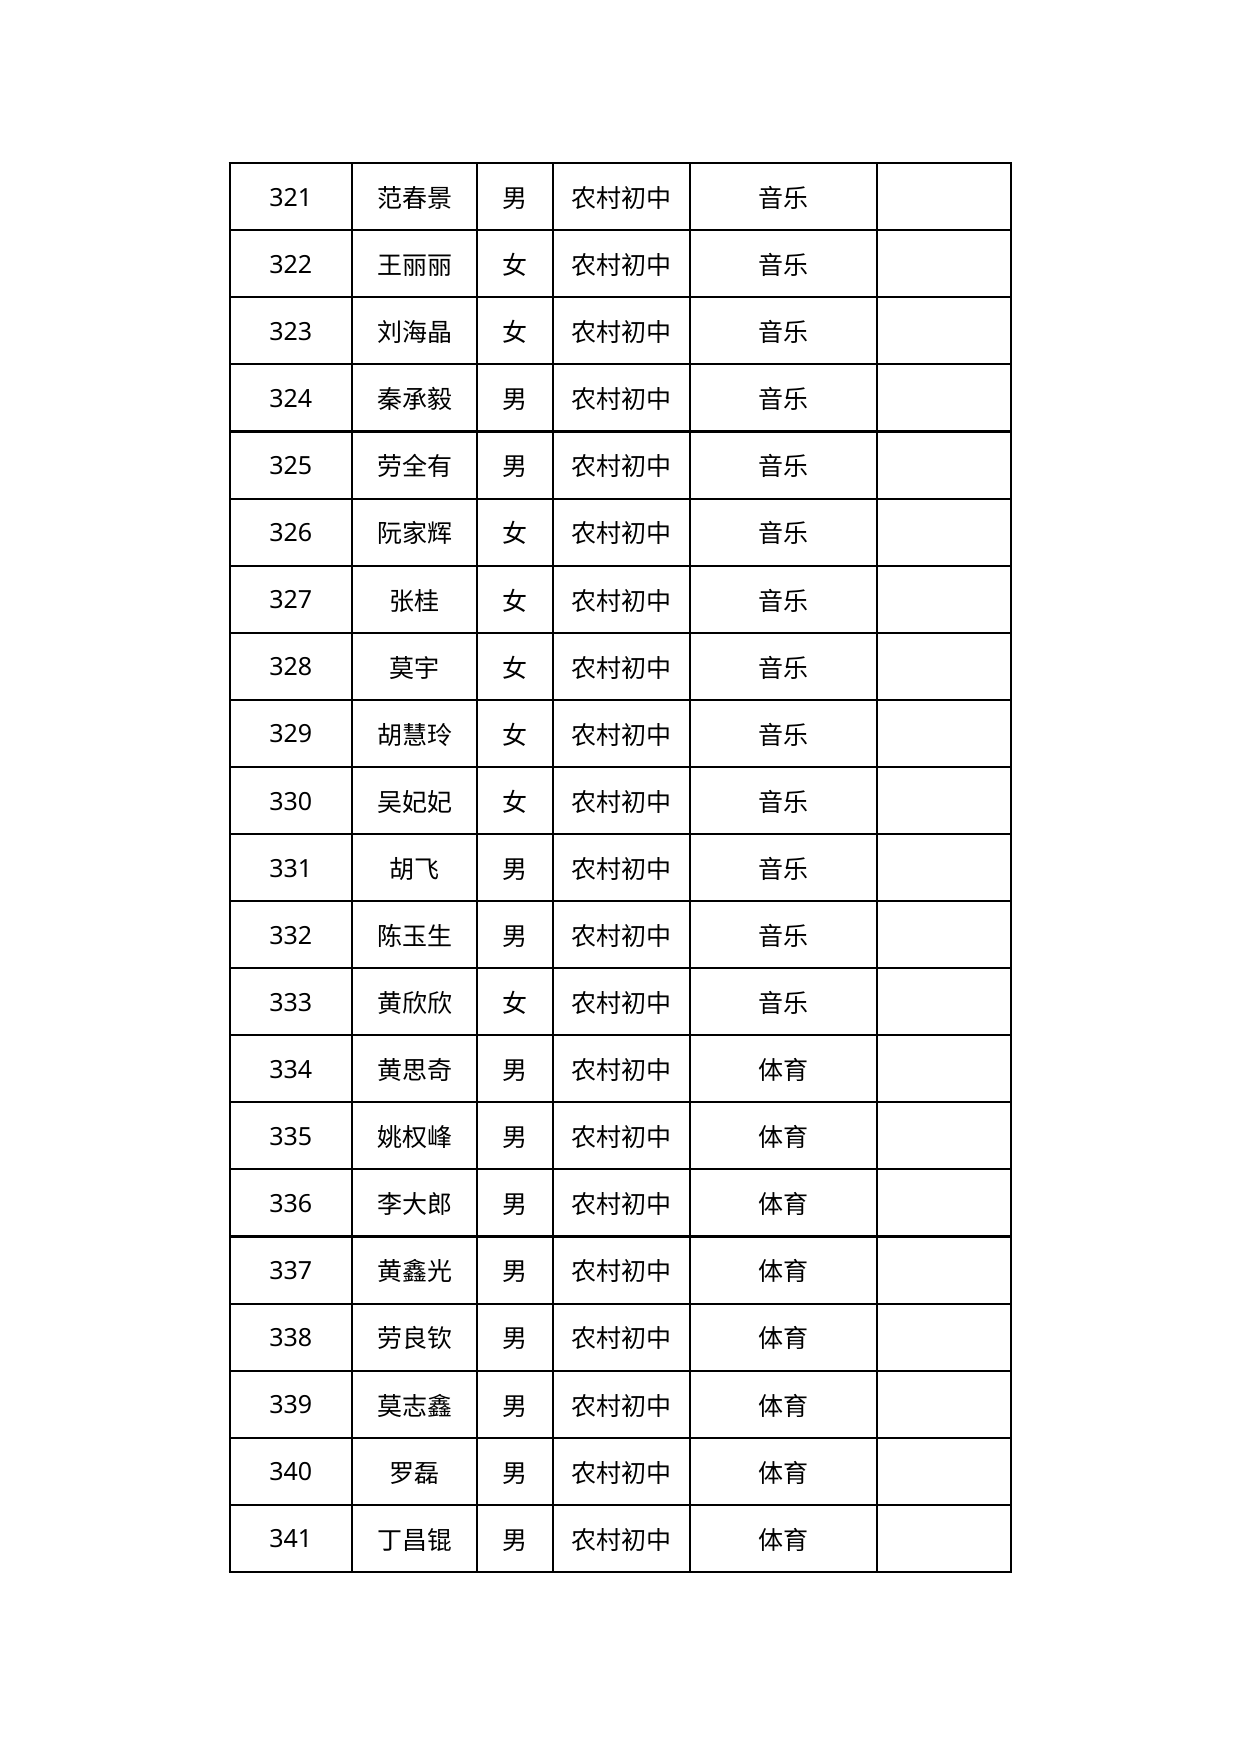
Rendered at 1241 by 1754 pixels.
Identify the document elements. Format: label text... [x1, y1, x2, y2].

table_cell 325 [231, 433, 351, 497]
table_cell 音乐 [691, 768, 876, 833]
table_cell 体育 [691, 1439, 876, 1504]
table_cell [878, 298, 1010, 363]
table_cell 男 [478, 1170, 552, 1235]
table_cell 女 [478, 969, 552, 1034]
table_cell 农村初中 [554, 298, 689, 363]
table_cell 女 [478, 768, 552, 833]
table_cell [878, 768, 1010, 833]
table_cell 女 [478, 500, 552, 564]
table_cell 男 [478, 1372, 552, 1437]
table_cell 男 [478, 1103, 552, 1168]
table_cell 农村初中 [554, 1170, 689, 1235]
table_cell 农村初中 [554, 768, 689, 833]
table_cell 体育 [691, 1506, 876, 1571]
table_cell 胡飞 [353, 835, 476, 900]
table_cell 农村初中 [554, 902, 689, 967]
table_cell 男 [478, 1036, 552, 1101]
table_cell 男 [478, 1305, 552, 1369]
table_cell 341 [231, 1506, 351, 1571]
table_cell [878, 433, 1010, 497]
table_cell 男 [478, 433, 552, 497]
table_cell 音乐 [691, 969, 876, 1034]
table_cell 音乐 [691, 701, 876, 766]
table_cell 335 [231, 1103, 351, 1168]
table_cell 莫宇 [353, 634, 476, 699]
table_cell 音乐 [691, 902, 876, 967]
table_cell 李大郎 [353, 1170, 476, 1235]
table_cell 音乐 [691, 567, 876, 632]
table_cell 范春景 [353, 164, 476, 229]
table_cell 340 [231, 1439, 351, 1504]
table_cell 陈玉生 [353, 902, 476, 967]
table_cell [878, 1170, 1010, 1235]
table_cell 音乐 [691, 835, 876, 900]
table_cell 328 [231, 634, 351, 699]
table_cell 刘海晶 [353, 298, 476, 363]
table_cell 农村初中 [554, 231, 689, 296]
table_cell 329 [231, 701, 351, 766]
table_cell 337 [231, 1238, 351, 1302]
table_cell 男 [478, 902, 552, 967]
table_cell 莫志鑫 [353, 1372, 476, 1437]
table_cell 罗磊 [353, 1439, 476, 1504]
table_cell 336 [231, 1170, 351, 1235]
table_cell 丁昌锟 [353, 1506, 476, 1571]
table_cell 农村初中 [554, 567, 689, 632]
table_cell 体育 [691, 1103, 876, 1168]
table_cell 农村初中 [554, 365, 689, 430]
table_cell 黄鑫光 [353, 1238, 476, 1302]
table_cell 音乐 [691, 500, 876, 564]
table_cell 322 [231, 231, 351, 296]
table_cell 男 [478, 835, 552, 900]
table_cell 339 [231, 1372, 351, 1437]
table_cell [878, 902, 1010, 967]
table_cell 体育 [691, 1305, 876, 1369]
table_cell 女 [478, 298, 552, 363]
table_cell [878, 634, 1010, 699]
table_cell 音乐 [691, 231, 876, 296]
table_cell 劳全有 [353, 433, 476, 497]
table_cell 农村初中 [554, 969, 689, 1034]
table_cell 女 [478, 567, 552, 632]
table_cell 331 [231, 835, 351, 900]
table_cell 男 [478, 1439, 552, 1504]
table_cell 农村初中 [554, 701, 689, 766]
table_cell [878, 835, 1010, 900]
table_cell 体育 [691, 1036, 876, 1101]
table_cell [878, 164, 1010, 229]
table_cell 女 [478, 634, 552, 699]
table_cell 劳良钦 [353, 1305, 476, 1369]
table_cell 327 [231, 567, 351, 632]
table_cell [878, 1372, 1010, 1437]
table_cell [878, 1238, 1010, 1302]
table_cell 胡慧玲 [353, 701, 476, 766]
table_cell 男 [478, 164, 552, 229]
table_cell 女 [478, 231, 552, 296]
table_cell [878, 1305, 1010, 1369]
table_cell [878, 701, 1010, 766]
table_cell 黄欣欣 [353, 969, 476, 1034]
table_cell [878, 500, 1010, 564]
table_cell 音乐 [691, 433, 876, 497]
table_cell 男 [478, 365, 552, 430]
table_cell 体育 [691, 1170, 876, 1235]
table_cell 323 [231, 298, 351, 363]
table_cell 农村初中 [554, 1372, 689, 1437]
table_cell 农村初中 [554, 1305, 689, 1369]
table_cell 333 [231, 969, 351, 1034]
table_cell 男 [478, 1238, 552, 1302]
table_cell 黄思奇 [353, 1036, 476, 1101]
table_cell 334 [231, 1036, 351, 1101]
table_cell [878, 1506, 1010, 1571]
table_cell [878, 365, 1010, 430]
table_cell 321 [231, 164, 351, 229]
table_cell 音乐 [691, 634, 876, 699]
table_cell 农村初中 [554, 500, 689, 564]
table_cell 农村初中 [554, 1506, 689, 1571]
table_cell 324 [231, 365, 351, 430]
table_cell 秦承毅 [353, 365, 476, 430]
table_cell 农村初中 [554, 1036, 689, 1101]
table_cell 农村初中 [554, 1103, 689, 1168]
table_cell [878, 1036, 1010, 1101]
table_cell 330 [231, 768, 351, 833]
table_cell [878, 969, 1010, 1034]
table_cell 阮家辉 [353, 500, 476, 564]
table_cell 男 [478, 1506, 552, 1571]
table_cell 体育 [691, 1372, 876, 1437]
table_cell 吴妃妃 [353, 768, 476, 833]
table_cell [878, 1103, 1010, 1168]
table_cell [878, 567, 1010, 632]
table_cell 农村初中 [554, 164, 689, 229]
table_cell 音乐 [691, 298, 876, 363]
table_cell 332 [231, 902, 351, 967]
table_cell 农村初中 [554, 433, 689, 497]
table_cell 326 [231, 500, 351, 564]
table_cell 338 [231, 1305, 351, 1369]
table_cell [878, 231, 1010, 296]
table_cell 女 [478, 701, 552, 766]
table_cell 农村初中 [554, 634, 689, 699]
table_cell 张桂 [353, 567, 476, 632]
table_cell 体育 [691, 1238, 876, 1302]
table_cell 音乐 [691, 164, 876, 229]
table_cell [878, 1439, 1010, 1504]
table_cell 王丽丽 [353, 231, 476, 296]
table_cell 农村初中 [554, 835, 689, 900]
table_cell 音乐 [691, 365, 876, 430]
table_cell 姚权峰 [353, 1103, 476, 1168]
table_cell 农村初中 [554, 1238, 689, 1302]
table_cell 农村初中 [554, 1439, 689, 1504]
